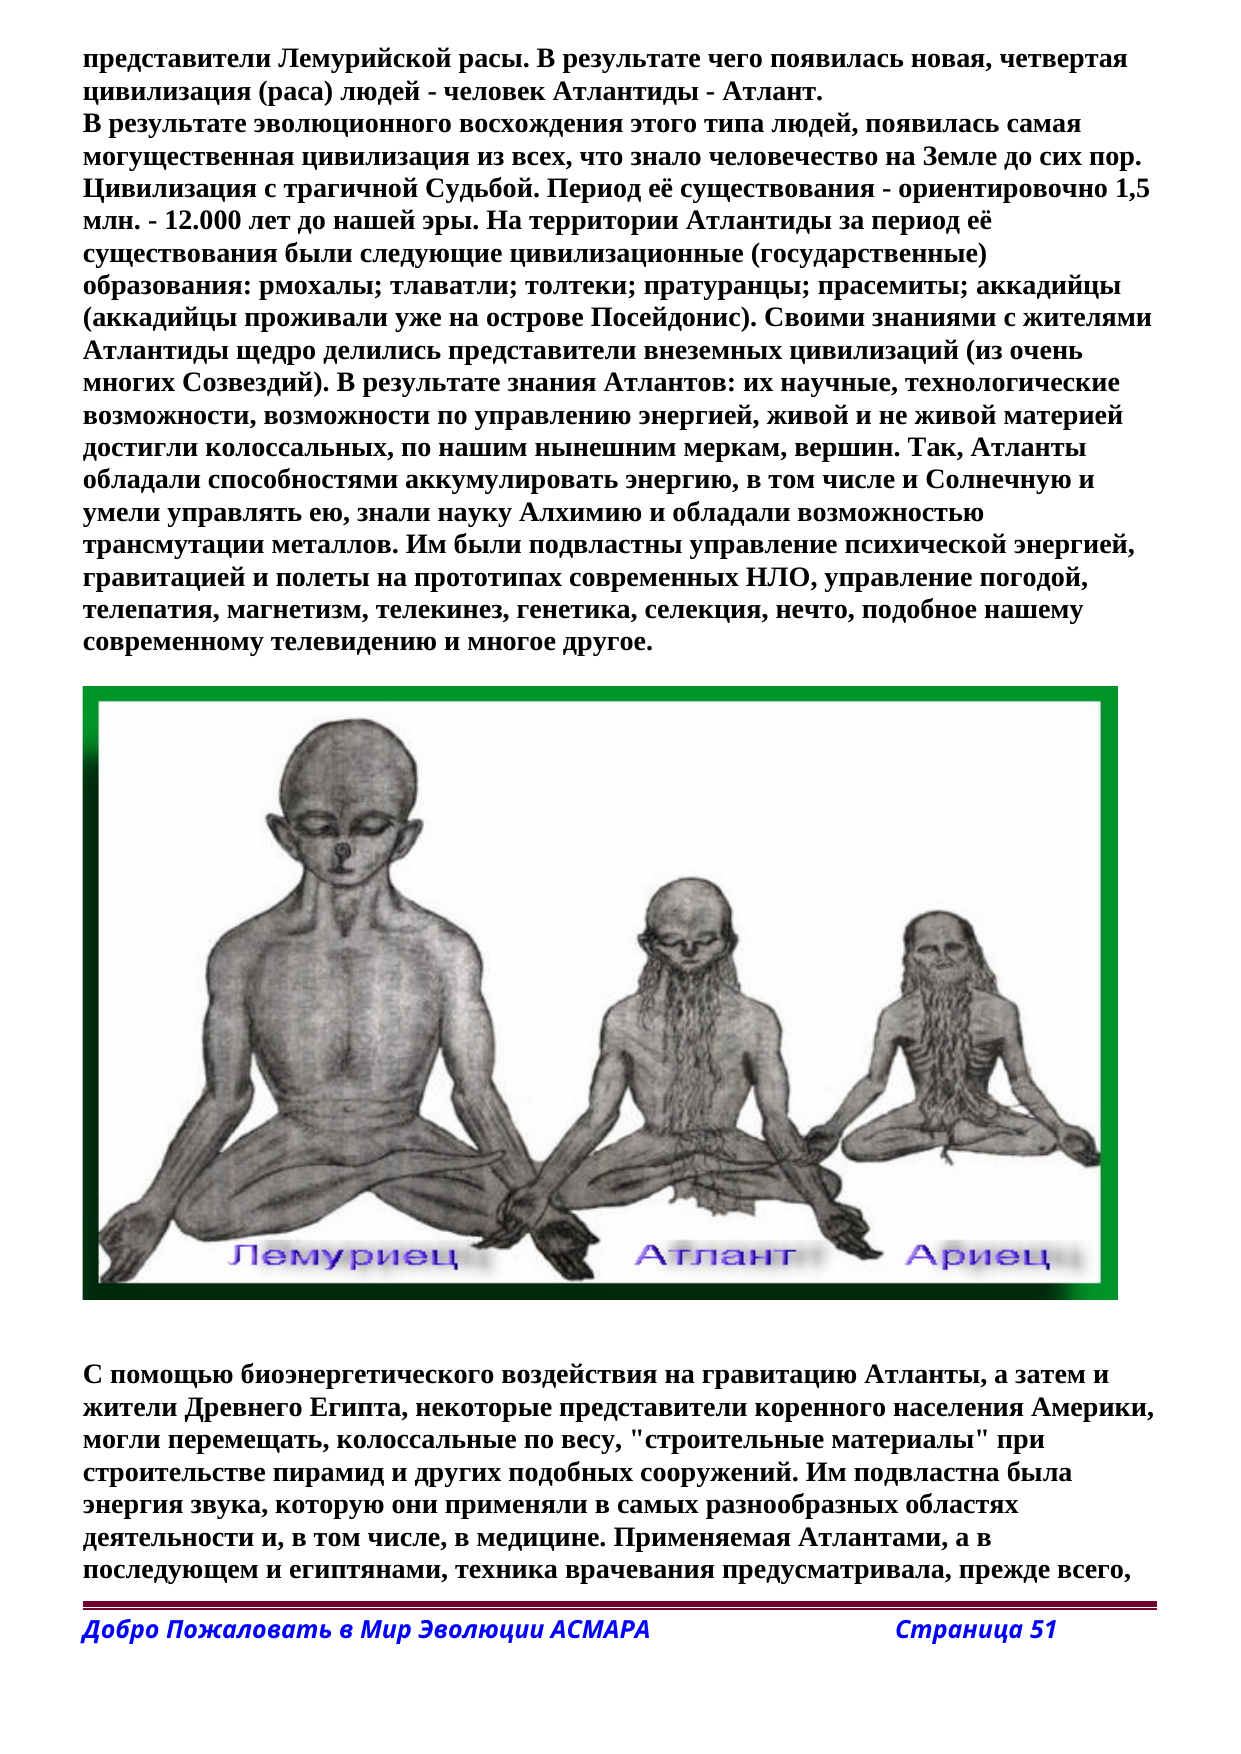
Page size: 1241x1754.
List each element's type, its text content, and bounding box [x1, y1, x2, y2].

picture [82, 686, 1118, 1300]
text В результате эволюционного восхождения этого типа людей, появилась самая могущественная цивилизация из всех, что знало человечество на Земле до сих пор. Цивилизация с трагичной Судьбой. Период её существования - ориентировочно 1,5 млн. - 12.000 лет до нашей эры. На территории Атлантиды за период её существования были следующие цивилизационные (государственные) образования: рмохалы; тлаватли; толтеки; пратуранцы; прасемиты; аккадийцы (аккадийцы проживали уже на острове Посейдонис). Своими знаниями с жителями Атлантиды щедро делились представители внеземных цивилизаций (из очень многих Созвездий). В результате знания Атлантов: их научные, технологические возможности, возможности по управлению энергией, живой и не живой материей достигли колоссальных, по нашим нынешним меркам, вершин. Так, Атланты обладали способностями аккумулировать энергию, в том числе и Солнечную и умели управлять ею, знали науку Алхимию и обладали возможностью трансмутации металлов. Им были подвластны управление психической энергией, гравитацией и полеты на прототипах современных НЛО, управление погодой, телепатия, магнетизм, телекинез, генетика, селекция, нечто, подобное нашему современному телевидению и многое другое. [83, 106, 1157, 657]
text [83, 41, 1157, 106]
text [83, 1358, 1157, 1584]
